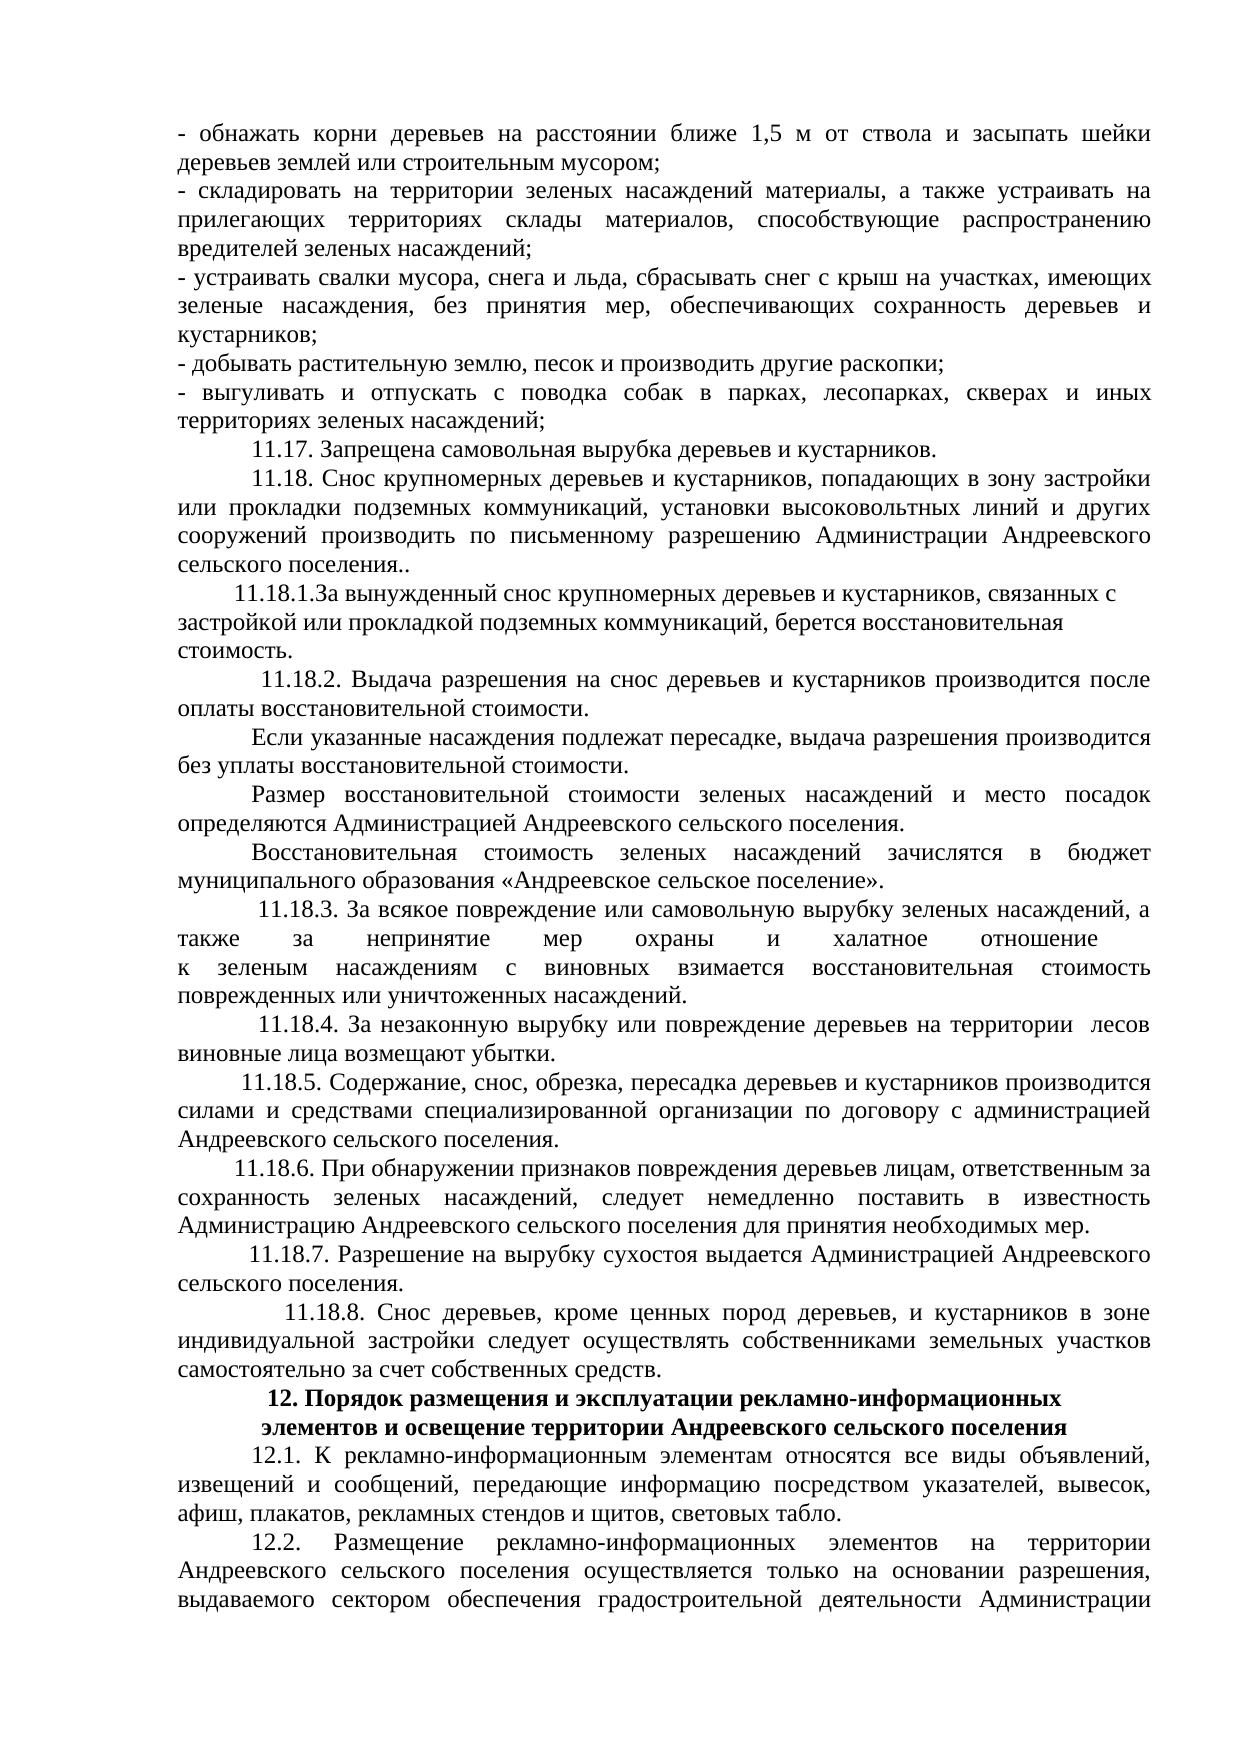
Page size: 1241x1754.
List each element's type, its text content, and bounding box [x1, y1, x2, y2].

text 11.18.2. Выдача разрешения на снос деревьев и кустарников производится после оплаты восстановительной стоимости. [177, 664, 1152, 722]
text 11.18.7. Разрешение на вырубку сухостоя выдается Администрацией Андреевского сельского поселения. [177, 1239, 1152, 1297]
text Если указанные насаждения подлежат пересадке, выдача разрешения производится без уплаты восстановительной стоимости. [177, 722, 1152, 779]
text Восстановительная стоимость зеленых насаждений зачислятся в бюджет муниципального образования «Андреевское сельское поселение». [177, 837, 1152, 894]
text 11.18.4. За незаконную вырубку или повреждение деревьев на территории лесов виновные лица возмещают убытки. [177, 1009, 1152, 1067]
text 11.18.1.За вынужденный снос крупномерных деревьев и кустарников, связанных с застройкой или прокладкой подземных коммуникаций, берется восстановительная стоимость. [177, 578, 1152, 664]
text элементов и освещение территории Андреевского сельского поселения [177, 1412, 1152, 1441]
text - устраивать свалки мусора, снега и льда, сбрасывать снег с крыш на участках, имеющих зеленые насаждения, без принятия мер, обеспечивающих сохранность деревьев и кустарников; [177, 262, 1152, 348]
text - обнажать корни деревьев на расстоянии ближе от ствола и засыпать шейки деревьев землей или строительным мусором; [177, 118, 1152, 176]
text 12. Порядок размещения и эксплуатации рекламно-информационных [177, 1383, 1152, 1412]
text 11.18.6. При обнаружении признаков повреждения деревьев лицам, ответственным за сохранность зеленых насаждений, следует немедленно поставить в известность Администрацию Андреевского сельского поселения для принятия необходимых мер. [177, 1153, 1152, 1239]
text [177, 1527, 1152, 1613]
text - складировать на территории зеленых насаждений материалы, а также устраивать на прилегающих территориях склады материалов, способствующие распространению вредителей зеленых насаждений; [177, 176, 1152, 262]
text 11.18.8. Снос деревьев, кроме ценных пород деревьев, и кустарников в зоне индивидуальной застройки следует осуществлять собственниками земельных участков самостоятельно за счет собственных средств. [177, 1297, 1152, 1383]
text 11.18. Снос крупномерных деревьев и кустарников, попадающих в зону застройки или прокладки подземных коммуникаций, установки высоковольтных линий и других сооружений производить по письменному разрешению Администрации Андреевского сельского поселения.. [177, 463, 1152, 578]
text - выгуливать и отпускать с поводка собак в парках, лесопарках, скверах и иных территориях зеленых насаждений; [177, 377, 1152, 434]
text 12.1. К рекламно-информационным элементам относятся все виды объявлений, извещений и сообщений, передающие информацию посредством указателей, вывесок, афиш, плакатов, рекламных стендов и щитов, световых табло. [177, 1441, 1152, 1527]
text 11.18.5. Содержание, снос, обрезка, пересадка деревьев и кустарников производится силами и средствами специализированной организации по договору с администрацией Андреевского сельского поселения. [177, 1067, 1152, 1153]
text - добывать растительную землю, песок и производить другие раскопки; [177, 348, 1152, 377]
text 11.18.3. За всякое повреждение или самовольную вырубку зеленых насаждений, а также за непринятие мер охраны и халатное отношение к зеленым насаждениям с виновных взимается восстановительная стоимость поврежденных или уничтоженных насаждений. [177, 894, 1152, 1009]
text 11.17. Запрещена самовольная вырубка деревьев и кустарников. [177, 434, 1152, 463]
text Размер восстановительной стоимости зеленых насаждений и место посадок определяются Администрацией Андреевского сельского поселения. [177, 779, 1152, 837]
